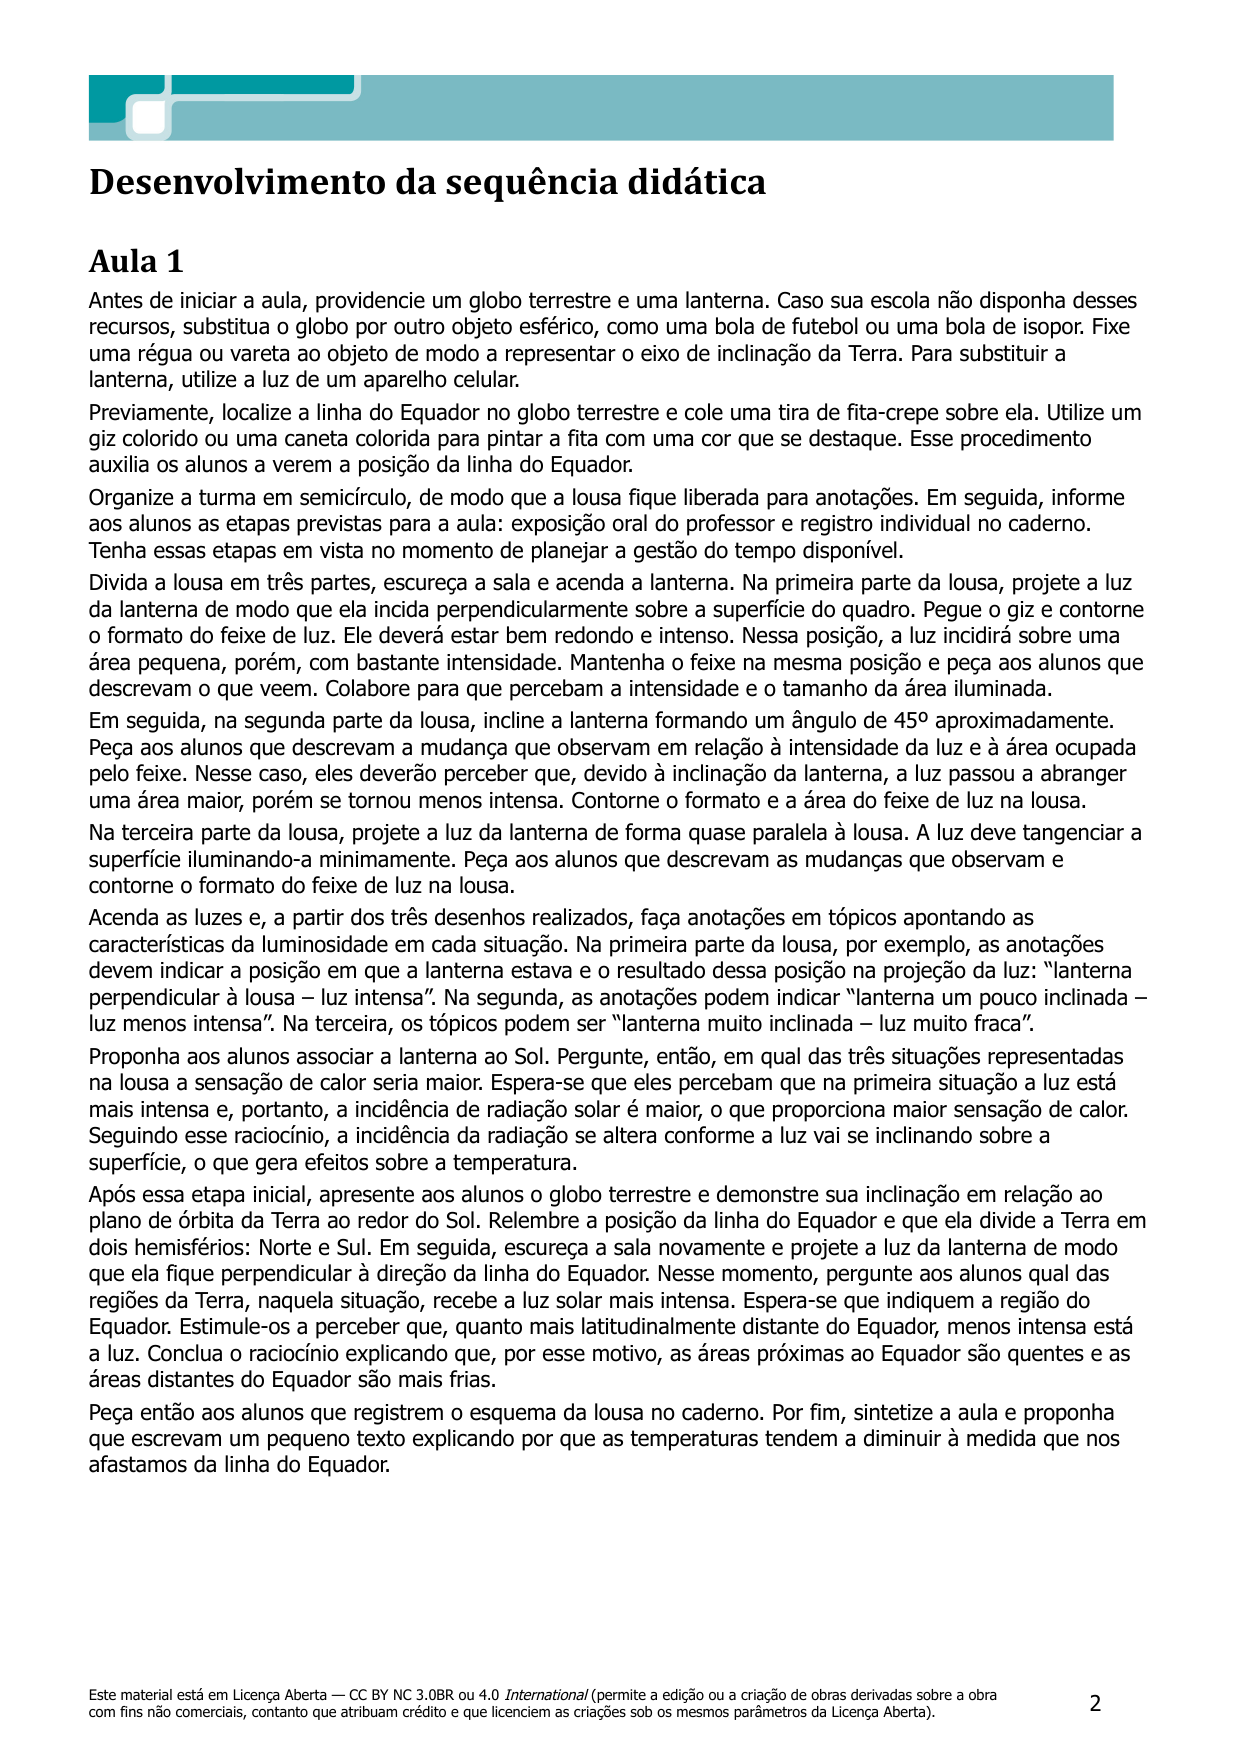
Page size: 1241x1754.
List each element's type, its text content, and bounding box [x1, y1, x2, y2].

text Organize a turma em semicírculo, de modo que a lousa fique liberada para anotações. Em seguida, informe aos alunos as etapas previstas para a aula: exposição oral do professor e registro individual no caderno. Tenha essas etapas em vista no momento de planejar a gestão do tempo disponível. [89, 483, 1152, 563]
text Divida a lousa em três partes, escureça a sala e acenda a lanterna. Na primeira parte da lousa, projete a luz da lanterna de modo que ela incida perpendicularmente sobre a superfície do quadro. Pegue o giz e contorne o formato do feixe de luz. Ele deverá estar bem redondo e intenso. Nessa posição, a luz incidirá sobre uma área pequena, porém, com bastante intensidade. Mantenha o feixe na mesma posição e peça aos alunos que descrevam o que veem. Colabore para que percebam a intensidade e o tamanho da área iluminada. [89, 569, 1152, 701]
text Proponha aos alunos associar a lanterna ao Sol. Pergunte, então, em qual das três situações representadas na lousa a sensação de calor seria maior. Espera-se que eles percebam que na primeira situação a luz está mais intensa e, portanto, a incidência de radiação solar é maior, o que proporciona maior sensação de calor. Seguindo esse raciocínio, a incidência da radiação se altera conforme a luz vai se inclinando sobre a superfície, o que gera efeitos sobre a temperatura. [89, 1042, 1152, 1174]
text Após essa etapa inicial, apresente aos alunos o globo terrestre e demonstre sua inclinação em relação ao plano de órbita da Terra ao redor do Sol. Relembre a posição da linha do Equador e que ela divide a Terra em dois hemisférios: Norte e Sul. Em seguida, escureça a sala novamente e projete a luz da lanterna de modo que ela fique perpendicular à direção da linha do Equador. Nesse momento, pergunte aos alunos qual das regiões da Terra, naquela situação, recebe a luz solar mais intensa. Espera-se que indiquem a região do Equador. Estimule-os a perceber que, quanto mais latitudinalmente distante do Equador, menos intensa está a luz. Conclua o raciocínio explicando que, por esse motivo, as áreas próximas ao Equador são quentes e as áreas distantes do Equador são mais frias. [89, 1180, 1152, 1392]
text Aula 1 [89, 241, 1152, 280]
text Peça então aos alunos que registrem o esquema da lousa no caderno. Por fim, sintetize a aula e proponha que escrevam um pequeno texto explicando por que as temperaturas tendem a diminuir à medida que nos afastamos da linha do Equador. [89, 1398, 1152, 1477]
text Desenvolvimento da sequência didática [89, 159, 1152, 203]
text Antes de iniciar a aula, providencie um globo terrestre e uma lanterna. Caso sua escola não disponha desses recursos, substitua o globo por outro objeto esférico, como uma bola de futebol ou uma bola de isopor. Fixe uma régua ou vareta ao objeto de modo a representar o eixo de inclinação da Terra. Para substituir a lanterna, utilize a luz de um aparelho celular. [89, 286, 1152, 392]
text Previamente, localize a linha do Equador no globo terrestre e cole uma tira de fita-crepe sobre ela. Utilize um giz colorido ou uma caneta colorida para pintar a fita com uma cor que se destaque. Esse procedimento auxilia os alunos a verem a posição da linha do Equador. [89, 398, 1152, 477]
text Acenda as luzes e, a partir dos três desenhos realizados, faça anotações em tópicos apontando as características da luminosidade em cada situação. Na primeira parte da lousa, por exemplo, as anotações devem indicar a posição em que a lanterna estava e o resultado dessa posição na projeção da luz: “lanterna perpendicular à lousa – luz intensa”. Na segunda, as anotações podem indicar “lanterna um pouco inclinada – luz menos intensa”. Na terceira, os tópicos podem ser “lanterna muito inclinada – luz muito fraca”. [89, 904, 1152, 1036]
text Na terceira parte da lousa, projete a luz da lanterna de forma quase paralela à lousa. A luz deve tangenciar a superfície iluminando-a minimamente. Peça aos alunos que descrevam as mudanças que observam e contorne o formato do feixe de luz na lousa. [89, 819, 1152, 898]
picture [88, 75, 1114, 153]
text Em seguida, na segunda parte da lousa, incline a lanterna formando um ângulo de 45º aproximadamente. Peça aos alunos que descrevam a mudança que observam em relação à intensidade da luz e à área ocupada pelo feixe. Nesse caso, eles deverão perceber que, devido à inclinação da lanterna, a luz passou a abranger uma área maior, porém se tornou menos intensa. Contorne o formato e a área do feixe de luz na lousa. [89, 707, 1152, 813]
